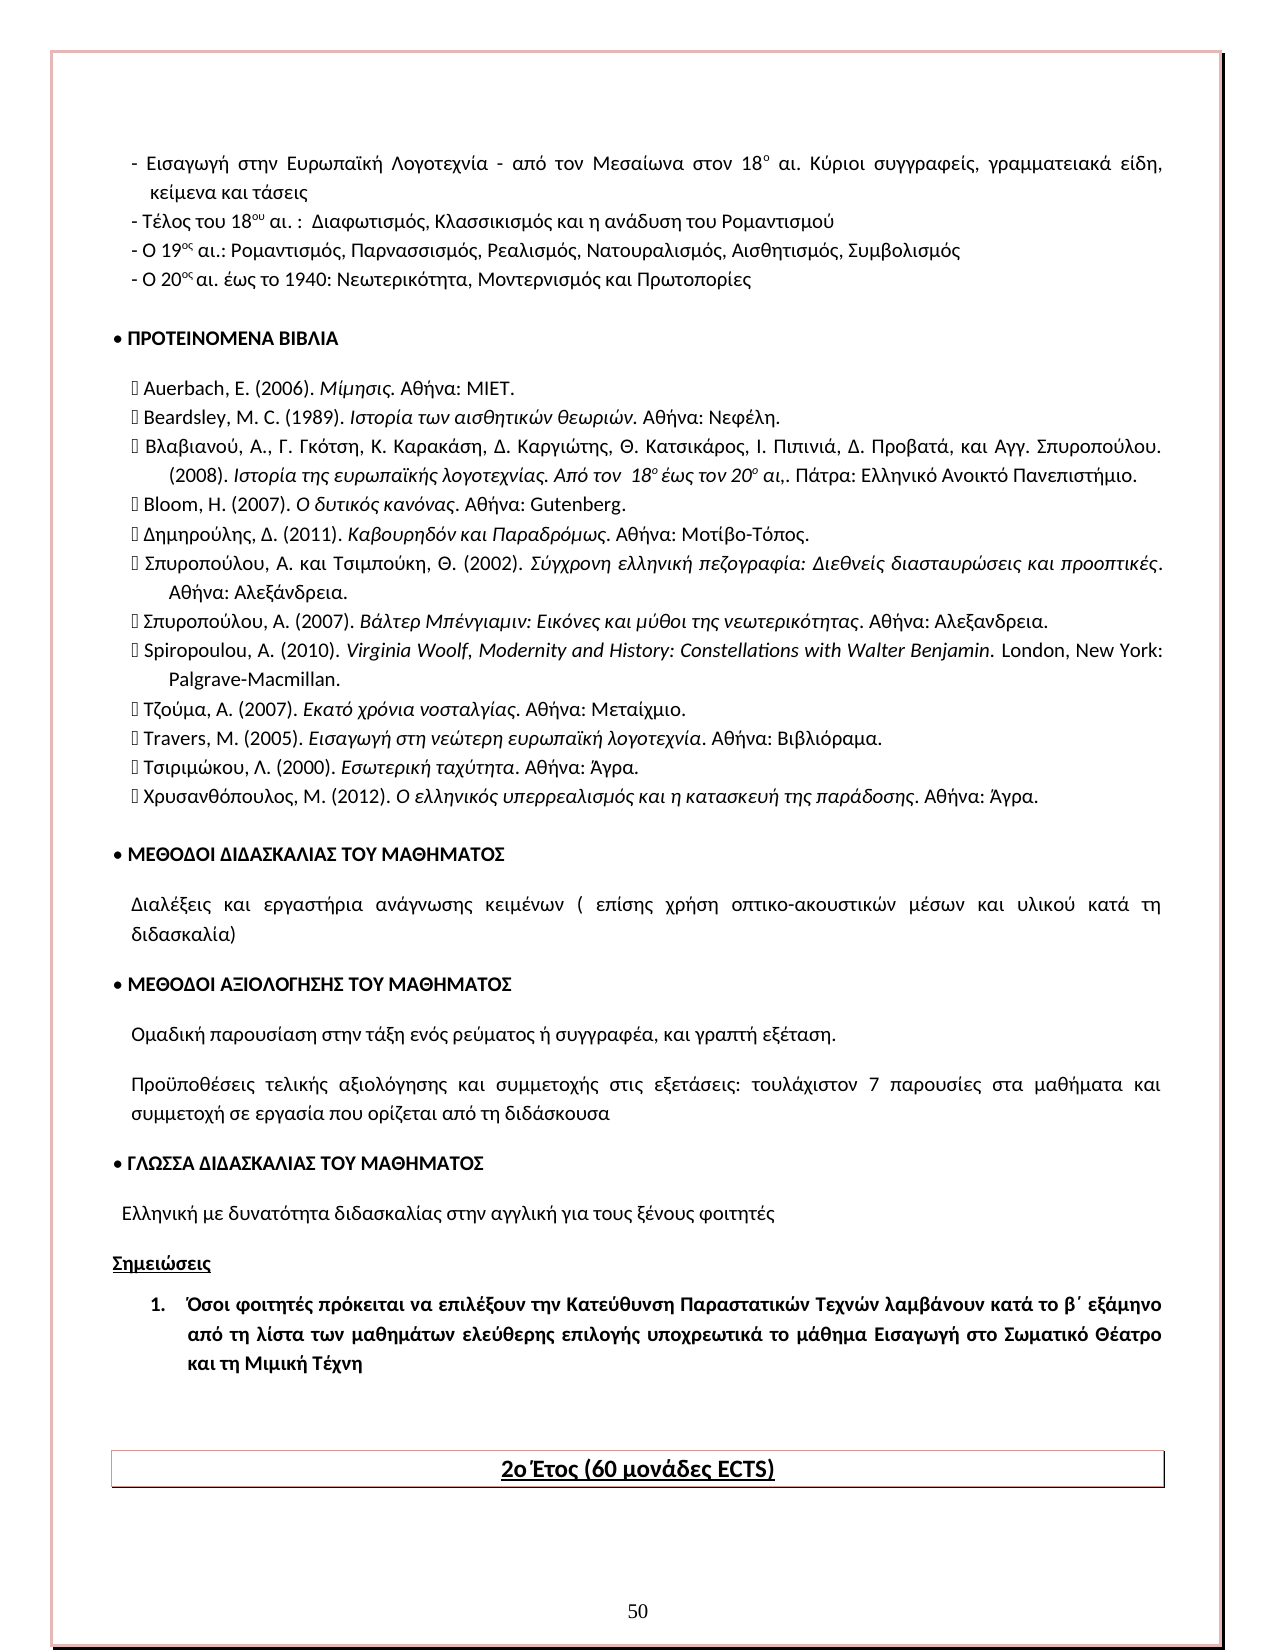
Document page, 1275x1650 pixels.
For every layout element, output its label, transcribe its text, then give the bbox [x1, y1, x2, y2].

text Σημειώσεις [112, 1250, 1163, 1275]
text Spiropoulou, A. (2010). Virginia Woolf, Modernity and History: Constellations with Walter Benjamin. London, New York: Palgrave-Macmillan. [131, 637, 1163, 692]
text • ΜΕΘΟΔΟΙ ΔΙΔΑΣΚΑΛΙΑΣ του μαθήματος [112, 842, 1163, 867]
list Όσοι φοιτητές πρόκειται να επιλέξουν την Κατεύθυνση Παραστατικών Τεχνών λαμβάνουν κατά το β΄ εξάμηνο από τη λίστα των μαθημάτων ελεύθερης επιλογής υποχρεωτικά το μάθημα Εισαγωγή στο Σωματικό Θέατρο και τη Μιμική Τέχνη [150, 1292, 1163, 1375]
text Τσιριμώκου, Λ. (2000). Εσωτερική ταχύτητα. Αθήνα: Άγρα. [131, 754, 1163, 779]
text • Προτεινόμενα βιβλία [112, 325, 1163, 350]
text Σπυροπούλου, Α. και Τσιμπούκη, Θ. (2002). Σύγχρονη ελληνική πεζογραφία: Διεθνείς διασταυρώσεις και προοπτικές. Αθήνα: Αλεξάνδρεια. [131, 550, 1163, 604]
text 2ο Έτος (60 μονάδες ECTS) [112, 1451, 1163, 1486]
text Βλαβιανού, Α., Γ. Γκότση, Κ. Καρακάση, Δ. Καργιώτης, Θ. Κατσικάρος, Ι. Πιπινιά, Δ. Προβατά, και Αγγ. Σπυροπούλου. (2008). Ιστορία της ευρωπαϊκής λογοτεχνίας. Από τον 18ο έως τον 20ο αι,. Πάτρα: Ελληνικό Ανοικτό Πανεπιστήμιο. [131, 433, 1163, 488]
text • ΜΕΘΟΔΟΙ ΑΞΙΟΛΟΓΗΣΗΣ του μαθήματος [112, 971, 1163, 996]
text Χρυσανθόπουλος, Μ. (2012). Ο ελληνικός υπερρεαλισμός και η κατασκευή της παράδοσης. Αθήνα: Άγρα. [131, 783, 1163, 809]
text • ΓΛΩΣΣΑ ΔΙΔΑΣΚΑΛΙΑΣ του μαθήματος [112, 1150, 1163, 1175]
text Auerbach, E. (2006). Mίμησις. Αθήνα: MIET. [131, 375, 1163, 400]
text Τζούμα, Α. (2007). Εκατό χρόνια νοσταλγίας. Αθήνα: Μεταίχμιο. [131, 696, 1163, 721]
text - Τέλος του 18ου αι. : Διαφωτισμός, Κλασσικισμός και η ανάδυση του Ρομαντισμού [131, 208, 1163, 234]
text - Εισαγωγή στην Ευρωπαϊκή Λογοτεχνία - από τον Μεσαίωνα στον 18ο αι. Κύριοι συγγραφείς, γραμματειακά είδη, κείμενα και τάσεις [131, 150, 1163, 204]
text - Ο 19ος αι.: Ρομαντισμός, Παρνασσισμός, Ρεαλισμός, Νατουραλισμός, Αισθητισμός, Συμβολισμός [131, 237, 1163, 263]
text Beardsley, M. C. (1989). Ιστορία των αισθητικών θεωριών. Aθήνα: Νεφέλη. [131, 404, 1163, 429]
text Δημηρούλης, Δ. (2011). Καβουρηδόν και Παραδρόμως. Αθήνα: Μοτίβο-Τόπος. [131, 521, 1163, 546]
text Ελληνική με δυνατότητα διδασκαλίας στην αγγλική για τους ξένους φοιτητές [112, 1200, 1163, 1225]
text Ομαδική παρουσίαση στην τάξη ενός ρεύματος ή συγγραφέα, και γραπτή εξέταση. [131, 1021, 1163, 1046]
text Travers, M. (2005). Εισαγωγή στη νεώτερη ευρωπαϊκή λογοτεχνία. Aθήνα: Βιβλιόραμα. [131, 725, 1163, 750]
text - Ο 20ος αι. έως το 1940: Νεωτερικότητα, Μοντερνισμός και Πρωτοπορίες [131, 267, 1163, 292]
text Διαλέξεις και εργαστήρια ανάγνωσης κειμένων ( επίσης χρήση οπτικο-ακουστικών μέσων και υλικού κατά τη διδασκαλία) [131, 892, 1163, 946]
text Bloom, H. (2007). Ο δυτικός κανόνας. Αθήνα: Gutenberg. [131, 492, 1163, 517]
text Σπυροπούλου, Α. (2007). Βάλτερ Μπένγιαμιν: Εικόνες και μύθοι της νεωτερικότητας. Αθήνα: Αλεξανδρεια. [131, 608, 1163, 634]
text Προϋποθέσεις τελικής αξιολόγησης και συμμετοχής στις εξετάσεις: τουλάχιστον 7 παρουσίες στα μαθήματα και συμμετοχή σε εργασία που ορίζεται από τη διδάσκουσα [131, 1071, 1163, 1125]
